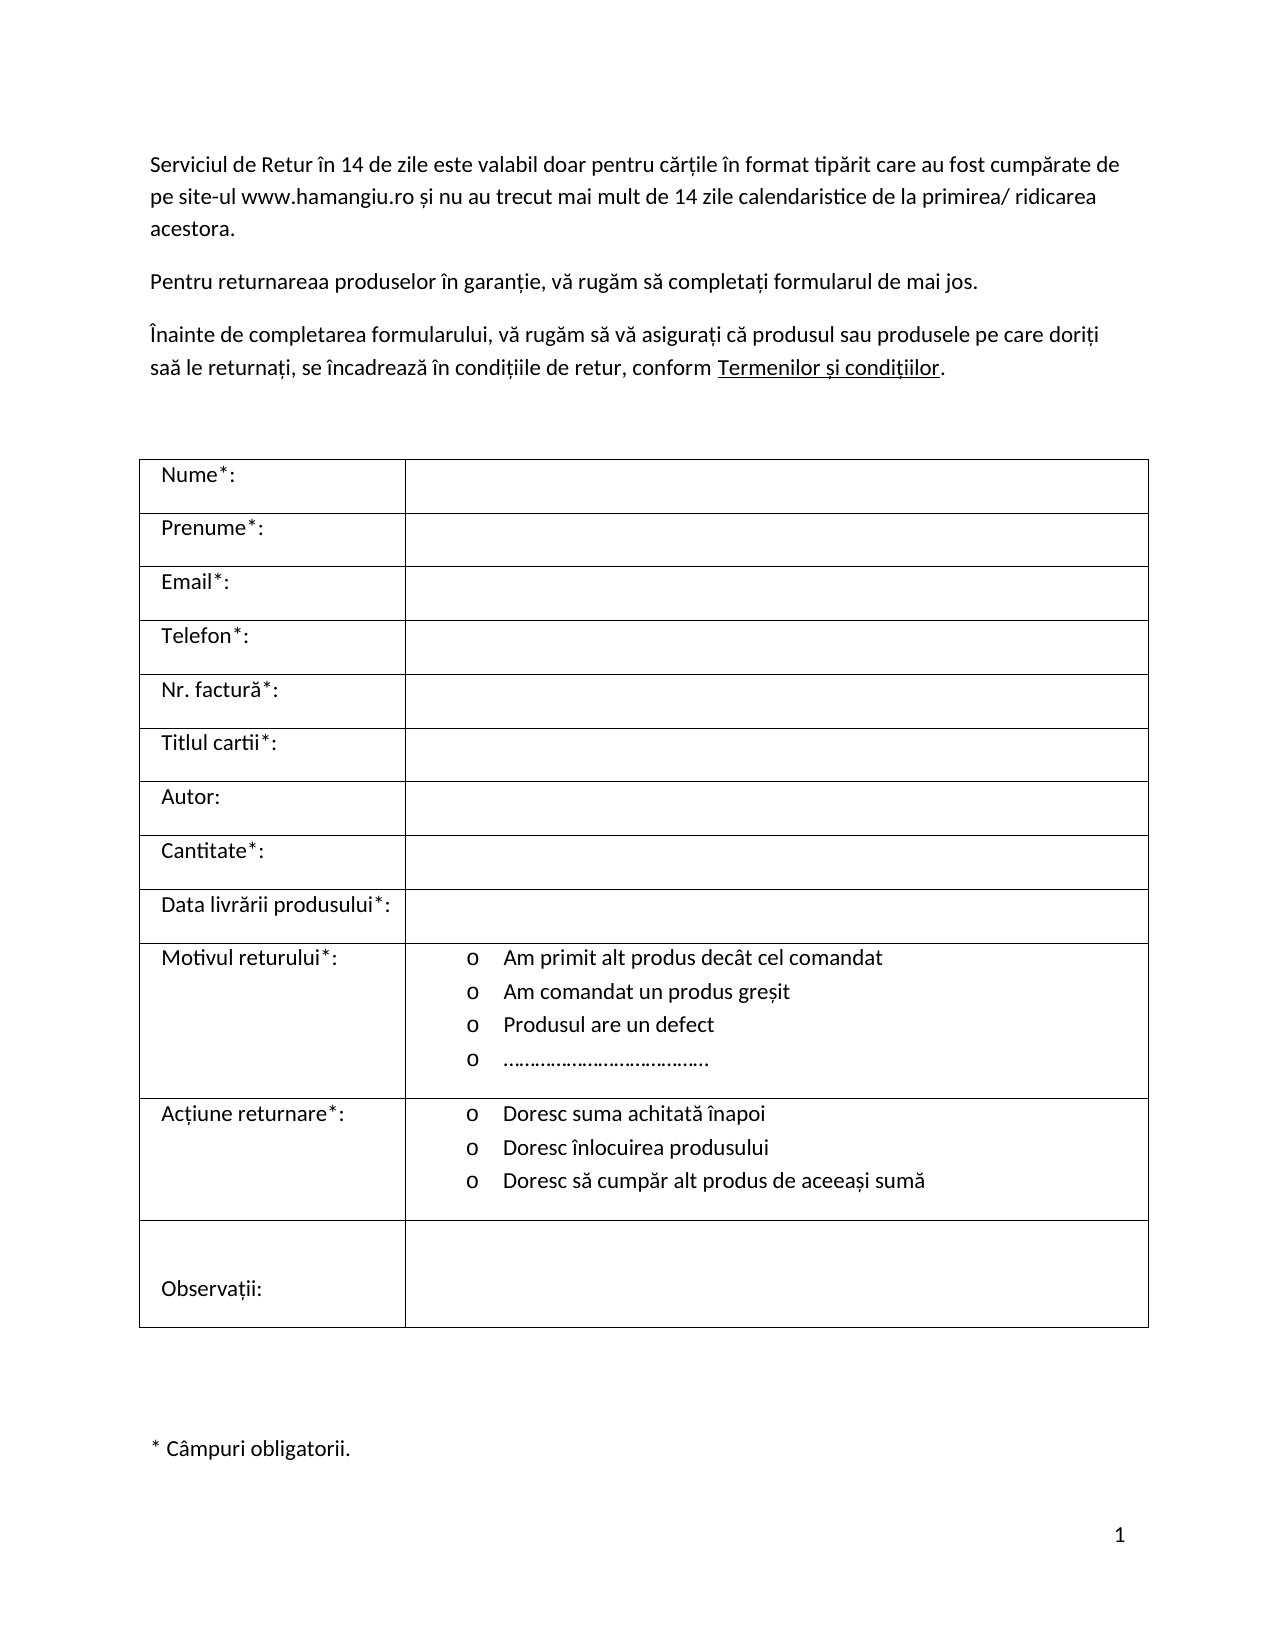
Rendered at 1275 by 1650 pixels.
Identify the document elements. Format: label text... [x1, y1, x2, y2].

table_cell [406, 836, 1148, 889]
table_cell [406, 782, 1148, 835]
table_header Nume*: [140, 460, 405, 512]
text Serviciul de Retur în 14 de zile este valabil doar pentru cărțile în format tipărit care au fost cumpărate de pe site-ul www.hamangiu.ro și nu au trecut mai mult de 14 zile calendaristice de la primirea/ ridicarea acestora. [150, 150, 1125, 242]
table_cell Nr. factură*: [140, 675, 405, 727]
table_cell Prenume*: [140, 514, 405, 566]
table_cell Data livrării produsului*: [140, 890, 405, 942]
table_cell Observații: [140, 1221, 405, 1327]
table_cell [406, 514, 1148, 566]
table_cell Titlul cartii*: [140, 729, 405, 781]
text Înainte de completarea formularului, vă rugăm să vă asigurați că produsul sau produsele pe care doriți saă le returnați, se încadrează în condițiile de retur, conform Termenilor și condițiilor. [150, 320, 1125, 381]
table_cell [406, 729, 1148, 781]
table_cell [406, 944, 1148, 1098]
table_cell [406, 890, 1148, 942]
table_cell [406, 567, 1148, 620]
table_cell Acțiune returnare*: [140, 1099, 405, 1220]
text Pentru returnareaa produselor în garanție, vă rugăm să completați formularul de mai jos. [150, 267, 1125, 295]
table_cell Email*: [140, 567, 405, 620]
table_cell Cantitate*: [140, 836, 405, 889]
table_cell [406, 1221, 1148, 1327]
text * Câmpuri obligatorii. [150, 1434, 1125, 1462]
table_cell [406, 675, 1148, 727]
table_cell [406, 621, 1148, 674]
table_cell Telefon*: [140, 621, 405, 674]
table_cell Motivul returului*: [140, 944, 405, 1098]
table_cell Autor: [140, 782, 405, 835]
table_cell Doresc suma achitată înapoi Doresc înlocuirea produsului Doresc să cumpăr alt produs de aceeași sumă [406, 1099, 1148, 1220]
table_header [406, 460, 1148, 512]
